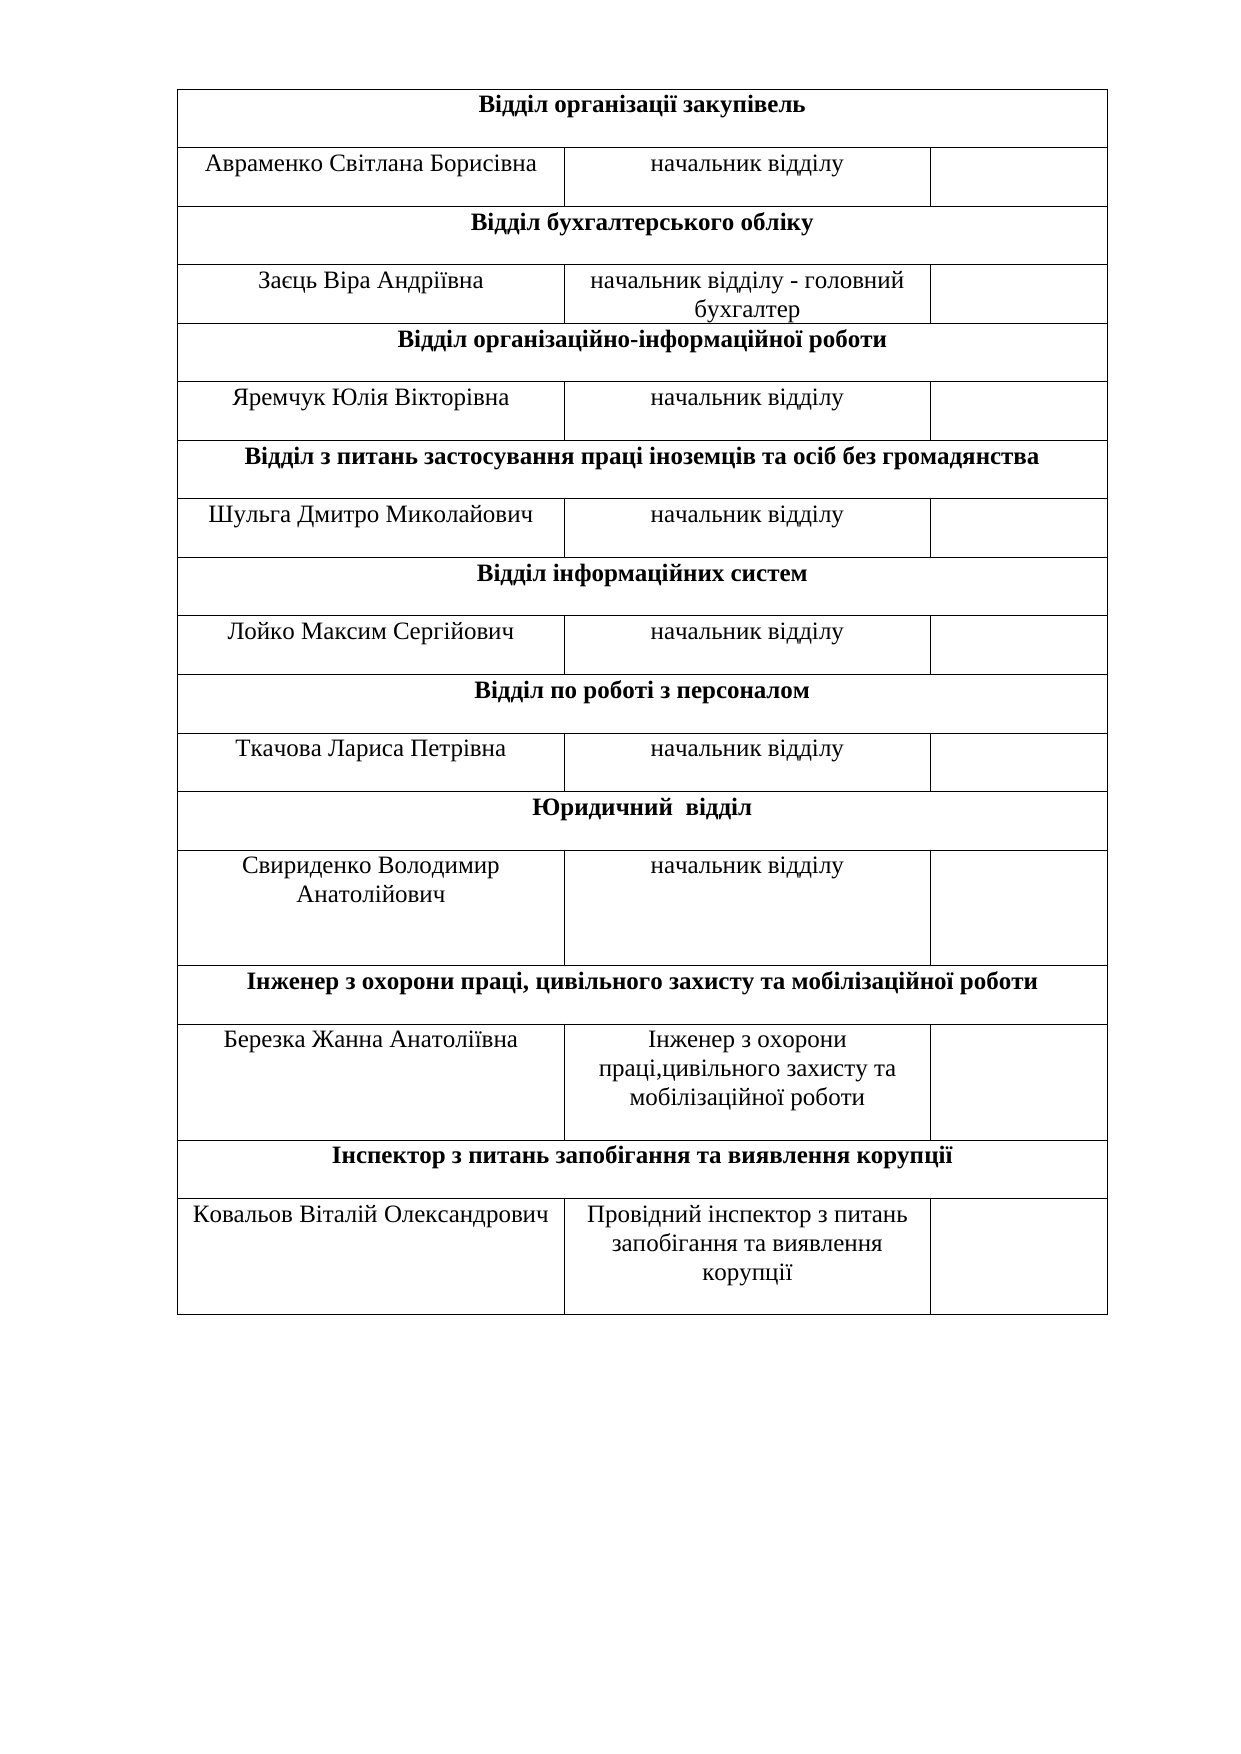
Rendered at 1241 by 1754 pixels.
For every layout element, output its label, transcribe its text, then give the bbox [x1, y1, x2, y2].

table_cell [931, 1025, 1107, 1139]
table_cell начальник відділу [565, 382, 930, 440]
table_cell начальник відділу [565, 734, 930, 791]
table_cell Відділ бухгалтерського обліку [178, 207, 1107, 264]
table_cell [931, 265, 1107, 323]
table_cell [931, 499, 1107, 557]
table_cell начальник відділу [565, 148, 930, 206]
table_cell Ткачова Лариса Петрівна [178, 734, 564, 791]
table_cell Юридичний відділ [178, 792, 1107, 849]
table_cell Шульга Дмитро Миколайович [178, 499, 564, 557]
table_cell [931, 382, 1107, 440]
table_cell Відділ по роботі з персоналом [178, 675, 1107, 732]
table_cell начальник відділу - головний бухгалтер [565, 265, 930, 323]
table_cell начальник відділу [565, 851, 930, 965]
table_cell Свириденко Володимир Анатолійович [178, 851, 564, 965]
table_cell Відділ з питань застосування праці іноземців та осіб без громадянства [178, 441, 1107, 498]
table_cell Яремчук Юлія Вікторівна [178, 382, 564, 440]
table_cell [931, 1199, 1107, 1314]
table_cell Лойко Максим Сергійович [178, 616, 564, 674]
table_cell Березка Жанна Анатоліївна [178, 1025, 564, 1139]
table_cell Інженер з охорони праці,цивільного захисту та мобілізаційної роботи [565, 1025, 930, 1139]
table_cell [931, 148, 1107, 206]
table_cell Авраменко Світлана Борисівна [178, 148, 564, 206]
table_cell Інспектор з питань запобігання та виявлення корупції [178, 1141, 1107, 1198]
table_cell [931, 616, 1107, 674]
table_cell Ковальов Віталій Олександрович [178, 1199, 564, 1314]
table_cell начальник відділу [565, 616, 930, 674]
table_cell Провідний інспектор з питань запобігання та виявлення корупції [565, 1199, 930, 1314]
table_cell начальник відділу [565, 499, 930, 557]
table_cell Інженер з охорони праці, цивільного захисту та мобілізаційної роботи [178, 966, 1107, 1023]
table_cell Відділ інформаційних систем [178, 558, 1107, 615]
table_cell Відділ організації закупівель [178, 90, 1107, 147]
table_cell [931, 851, 1107, 965]
table_cell Відділ організаційно-інформаційної роботи [178, 324, 1107, 381]
table_cell [931, 734, 1107, 791]
table_cell Заєць Віра Андріївна [178, 265, 564, 323]
